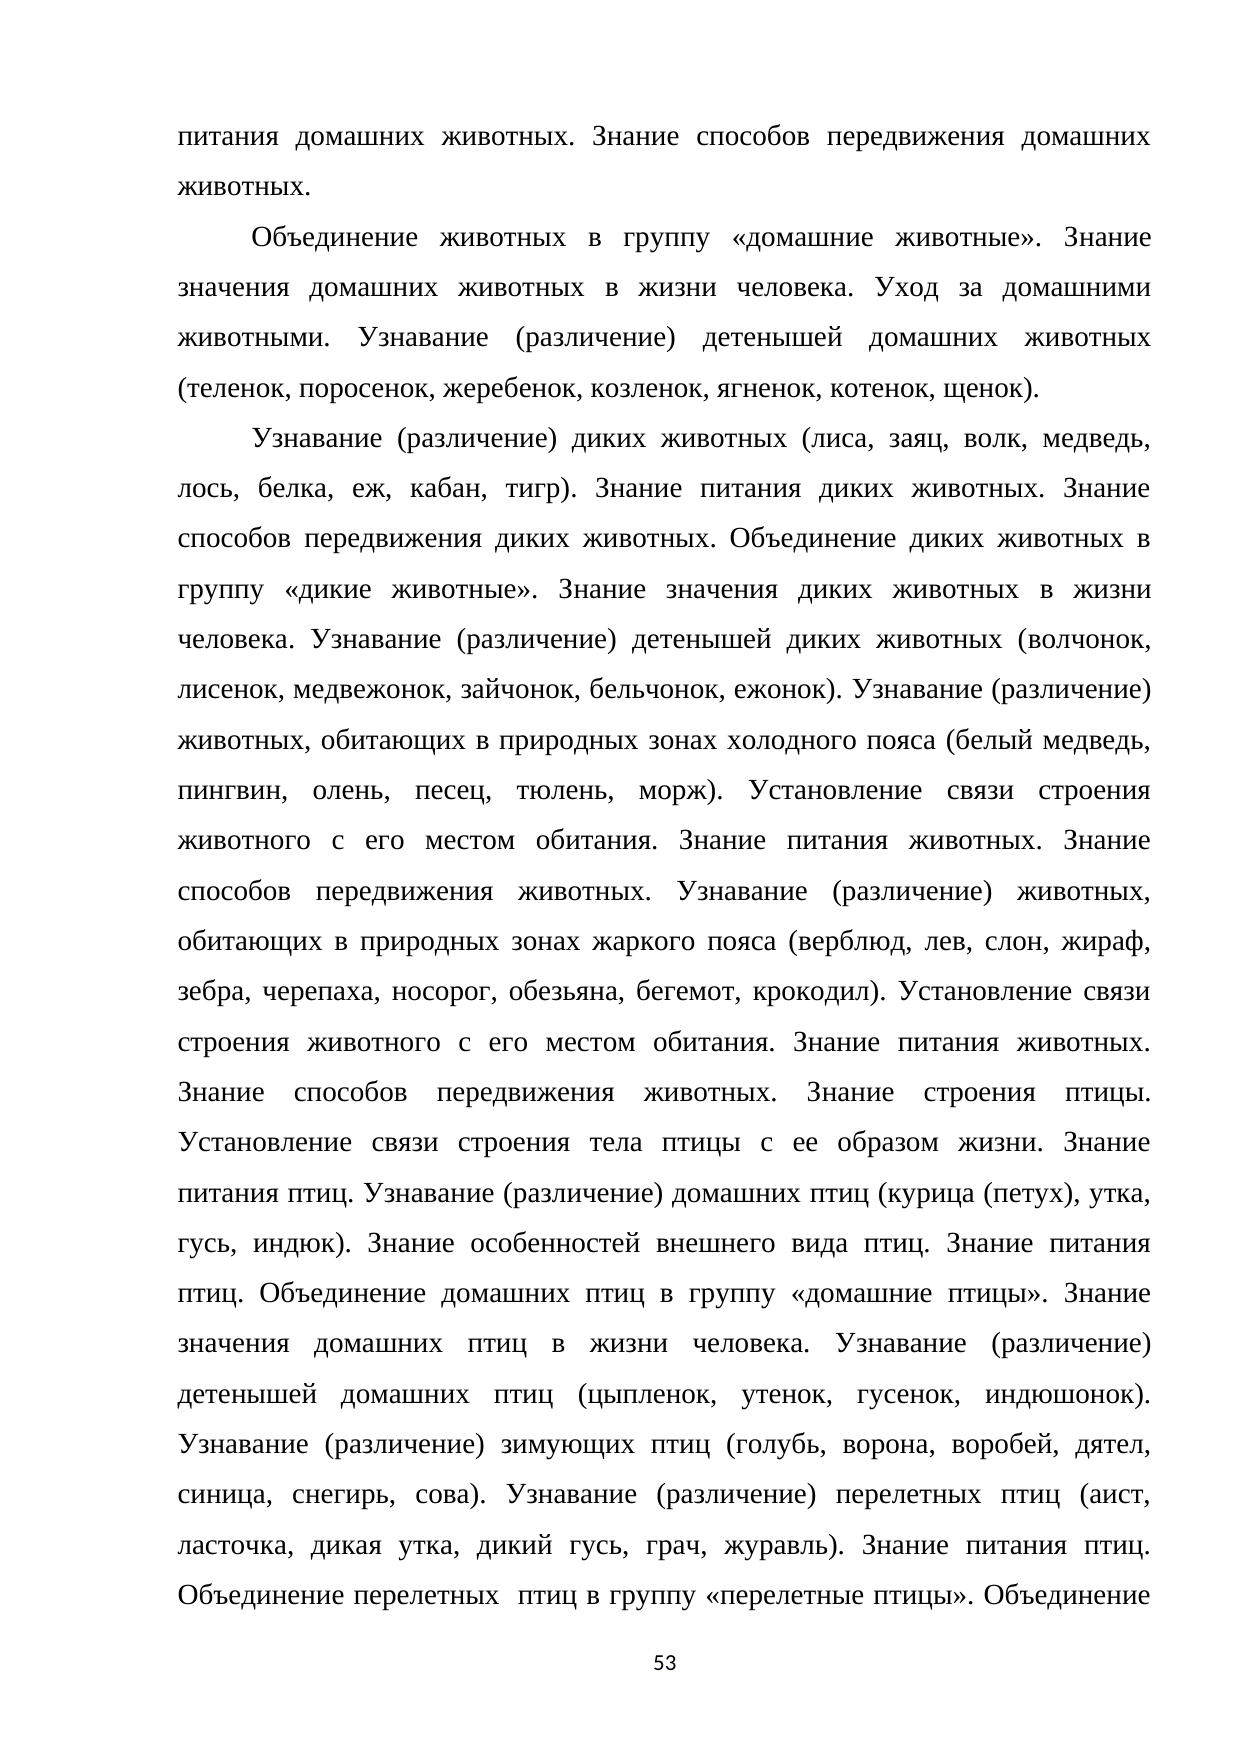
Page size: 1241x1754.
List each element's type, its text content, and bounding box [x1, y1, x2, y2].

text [177, 118, 1152, 202]
text Объединение животных в группу «домашние животные». Знание значения домашних животных в жизни человека. Уход за домашними животными. Узнавание (различение) детенышей домашних животных (теленок, поросенок, жеребенок, козленок, ягненок, котенок, щенок). [177, 219, 1152, 403]
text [177, 420, 1152, 1611]
